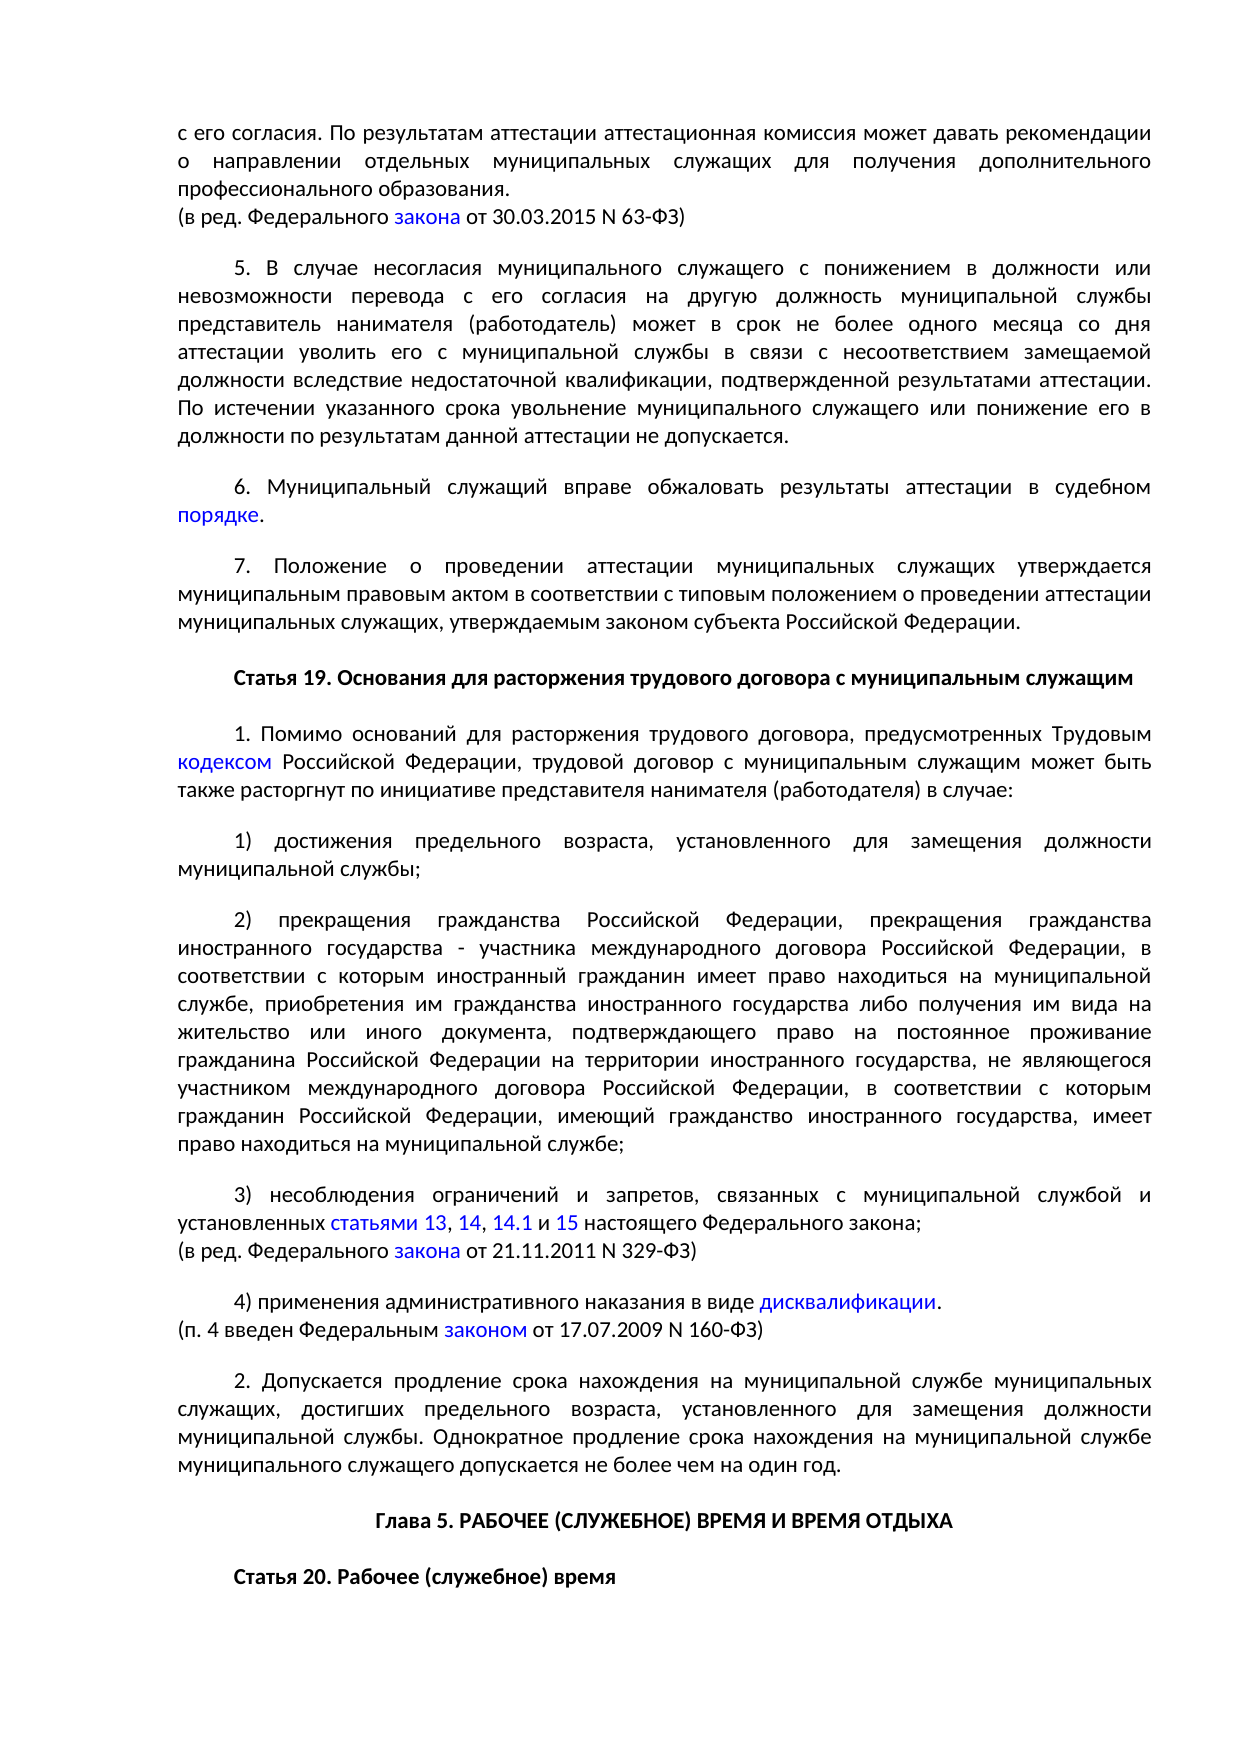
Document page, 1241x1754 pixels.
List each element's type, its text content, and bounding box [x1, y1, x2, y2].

text (в ред. Федерального закона от 21.11.2011 N 329-ФЗ) [177, 1236, 1152, 1264]
title Глава 5. РАБОЧЕЕ (СЛУЖЕБНОЕ) ВРЕМЯ И ВРЕМЯ ОТДЫХА [177, 1506, 1152, 1534]
text 1. Помимо оснований для расторжения трудового договора, предусмотренных Трудовым кодексом Российской Федерации, трудовой договор с муниципальным служащим может быть также расторгнут по инициативе представителя нанимателя (работодателя) в случае: [177, 719, 1152, 803]
text 4) применения административного наказания в виде дисквалификации. [177, 1287, 1152, 1315]
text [177, 118, 1152, 202]
text 6. Муниципальный служащий вправе обжаловать результаты аттестации в судебном порядке. [177, 472, 1152, 528]
text 3) несоблюдения ограничений и запретов, связанных с муниципальной службой и установленных статьями 13, 14, 14.1 и 15 настоящего Федерального закона; [177, 1180, 1152, 1236]
title Статья 19. Основания для расторжения трудового договора с муниципальным служащим [177, 663, 1152, 691]
text (п. 4 введен Федеральным законом от 17.07.2009 N 160-ФЗ) [177, 1315, 1152, 1343]
text 7. Положение о проведении аттестации муниципальных служащих утверждается муниципальным правовым актом в соответствии с типовым положением о проведении аттестации муниципальных служащих, утверждаемым законом субъекта Российской Федерации. [177, 551, 1152, 635]
text (в ред. Федерального закона от 30.03.2015 N 63-ФЗ) [177, 202, 1152, 230]
text 2. Допускается продление срока нахождения на муниципальной службе муниципальных служащих, достигших предельного возраста, установленного для замещения должности муниципальной службы. Однократное продление срока нахождения на муниципальной службе муниципального служащего допускается не более чем на один год. [177, 1366, 1152, 1478]
text 5. В случае несогласия муниципального служащего с понижением в должности или невозможности перевода с его согласия на другую должность муниципальной службы представитель нанимателя (работодатель) может в срок не более одного месяца со дня аттестации уволить его с муниципальной службы в связи с несоответствием замещаемой должности вследствие недостаточной квалификации, подтвержденной результатами аттестации. По истечении указанного срока увольнение муниципального служащего или понижение его в должности по результатам данной аттестации не допускается. [177, 253, 1152, 449]
title Статья 20. Рабочее (служебное) время [177, 1562, 1152, 1590]
text 1) достижения предельного возраста, установленного для замещения должности муниципальной службы; [177, 826, 1152, 882]
text 2) прекращения гражданства Российской Федерации, прекращения гражданства иностранного государства - участника международного договора Российской Федерации, в соответствии с которым иностранный гражданин имеет право находиться на муниципальной службе, приобретения им гражданства иностранного государства либо получения им вида на жительство или иного документа, подтверждающего право на постоянное проживание гражданина Российской Федерации на территории иностранного государства, не являющегося участником международного договора Российской Федерации, в соответствии с которым гражданин Российской Федерации, имеющий гражданство иностранного государства, имеет право находиться на муниципальной службе; [177, 905, 1152, 1157]
